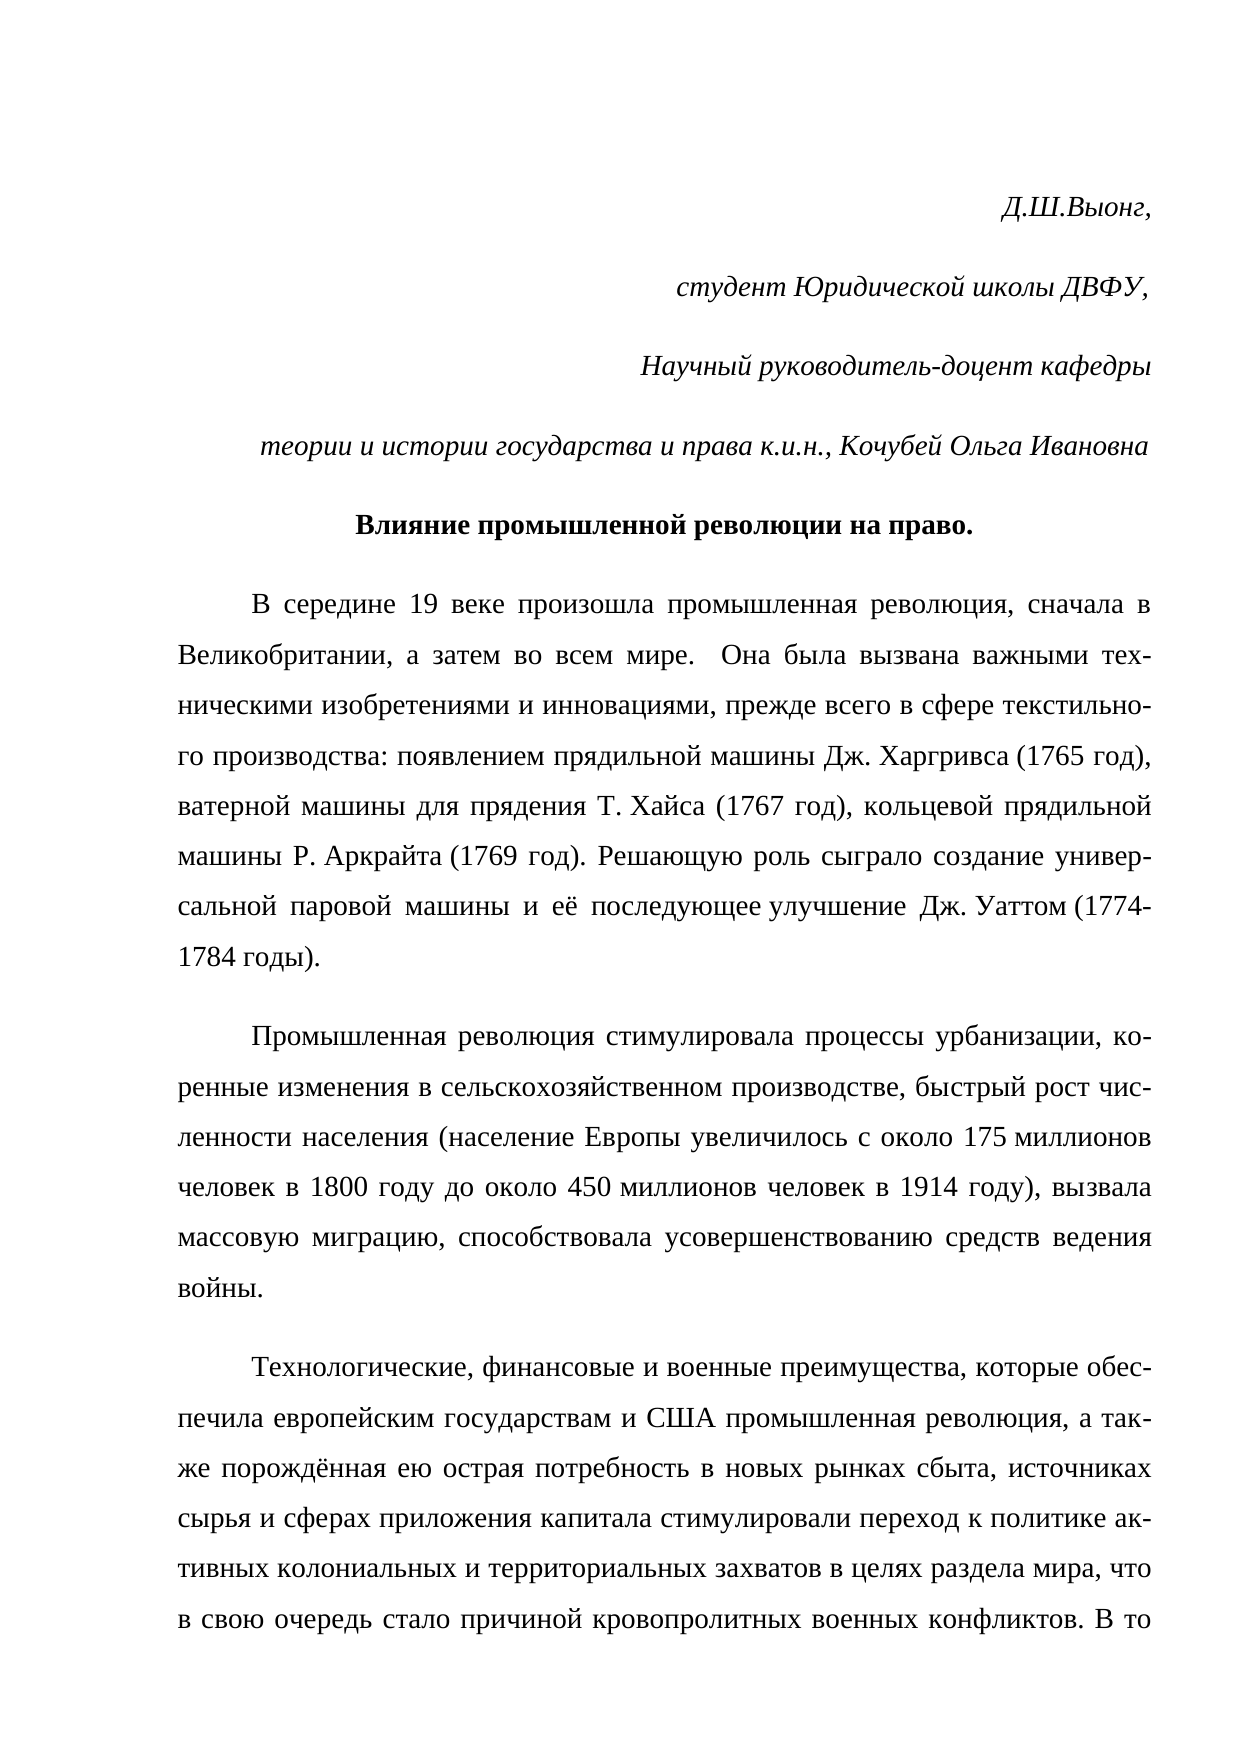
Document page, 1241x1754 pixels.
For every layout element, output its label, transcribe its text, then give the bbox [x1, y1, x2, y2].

text Промышленная революция стимулировала процессы урбанизации, коренные изменения в сельскохозяйственном производстве, быстрый рост численности населения (население Европы увеличилось с около 175 миллионов человек в 1800 году до около 450 миллионов человек в 1914 году), вызвала массовую миграцию, способствовала усовершенствованию средств ведения войны. [177, 1018, 1152, 1303]
text Д.Ш.Выонг, [177, 189, 1152, 223]
text Научный руководитель-доцент кафедры [177, 348, 1152, 382]
text Влияние промышленной революции на право. [177, 507, 1152, 541]
text теории и истории государства и права к.и.н., Кочубей Ольга Ивановна [177, 428, 1152, 461]
text В середине 19 веке произошла промышленная революция, сначала в Великобритании, а затем во всем мире. Она была вызвана важными техническими изобретениями и инновациями, прежде всего в сфере текстильного производства: появлением прядильной машины Дж. Харгривса (1765 год), ватерной машины для прядения Т. Хайса (1767 год), кольцевой прядильной машины Р. Аркрайта (1769 год). Решающую роль сыграло создание универсальной паровой машины и её последующее улучшение Дж. Уаттом (1774-1784 годы). [177, 587, 1152, 972]
text студент Юридической школы ДВФУ, [177, 269, 1152, 302]
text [177, 1349, 1152, 1634]
